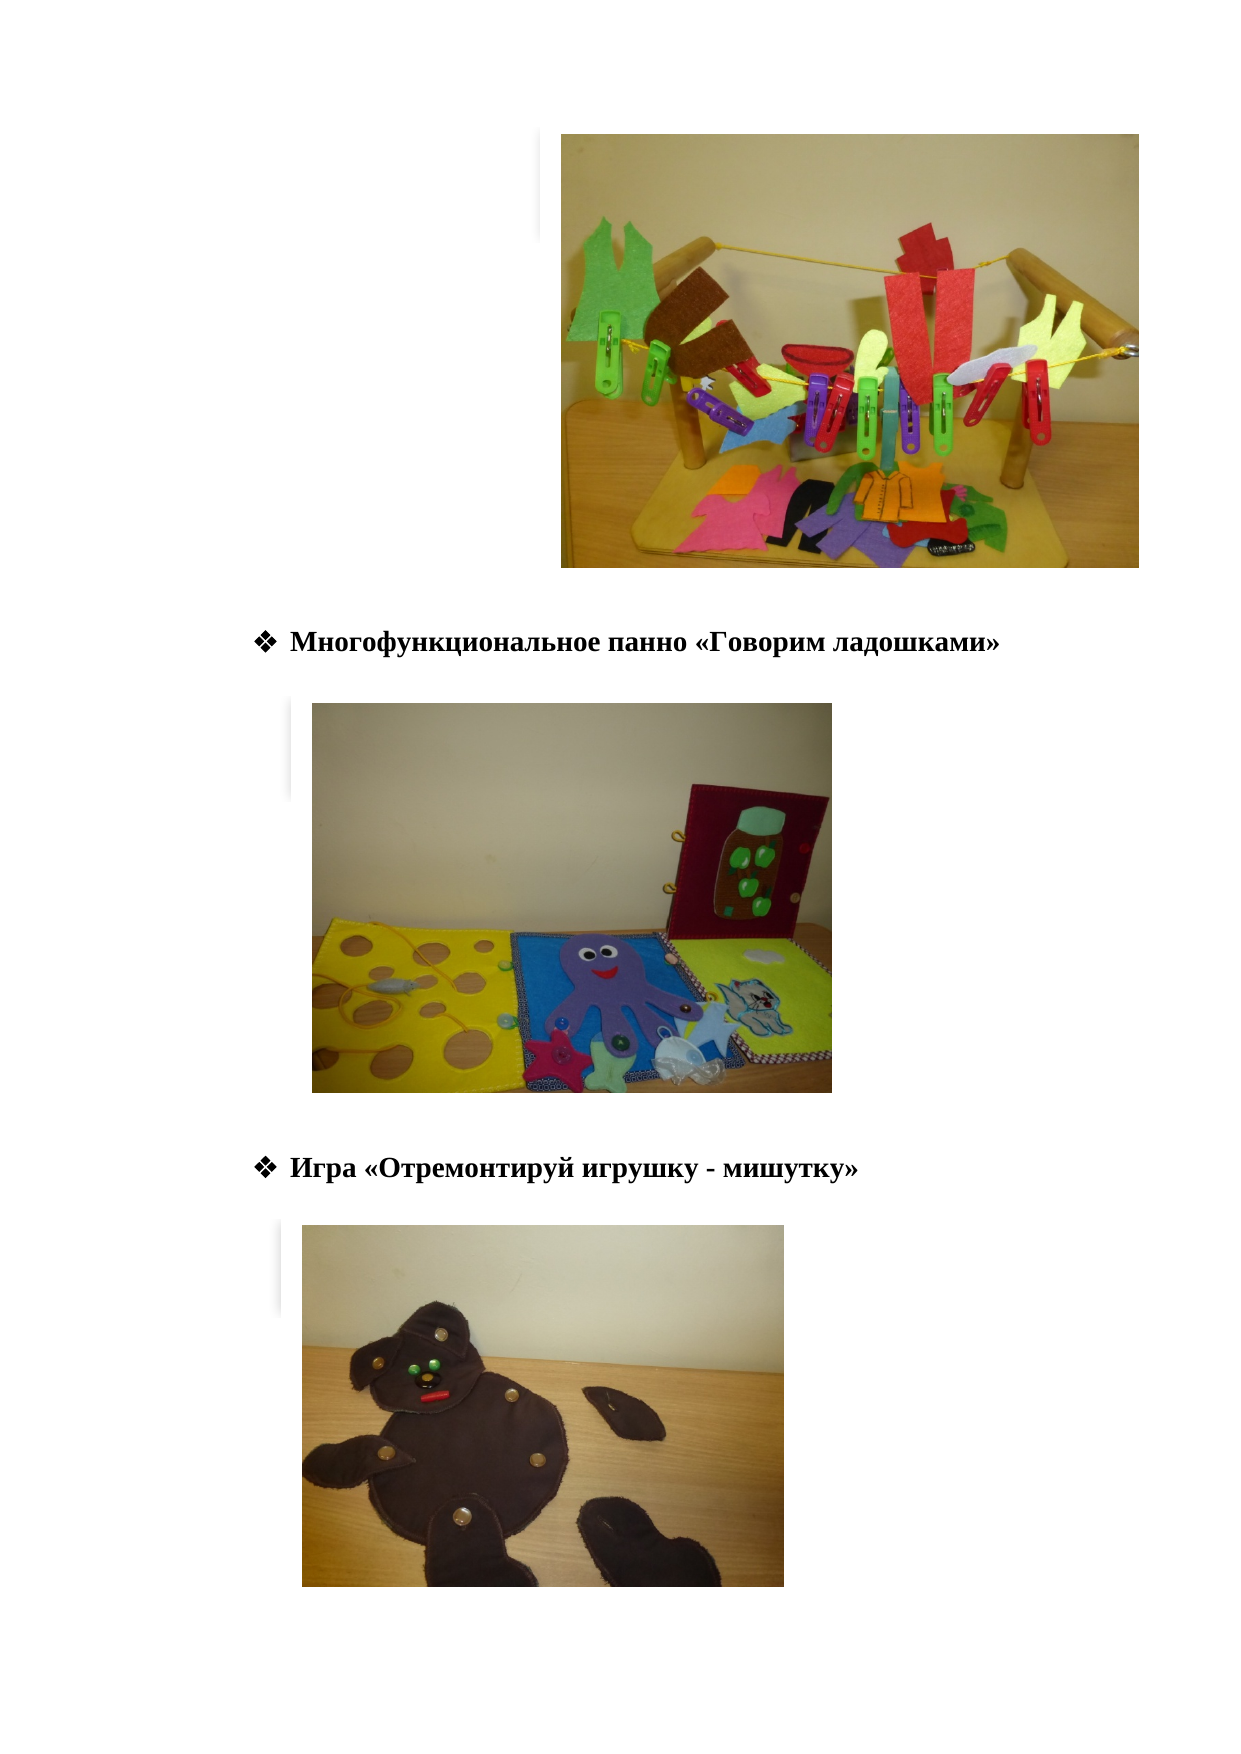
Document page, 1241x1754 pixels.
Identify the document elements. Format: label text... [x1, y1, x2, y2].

picture [561, 134, 1139, 568]
list Игра «Отремонтируй игрушку - мишутку» [252, 1150, 1152, 1184]
list Многофункциональное панно «Говорим ладошками» [252, 624, 1152, 658]
picture [302, 1225, 784, 1587]
picture [312, 703, 832, 1093]
